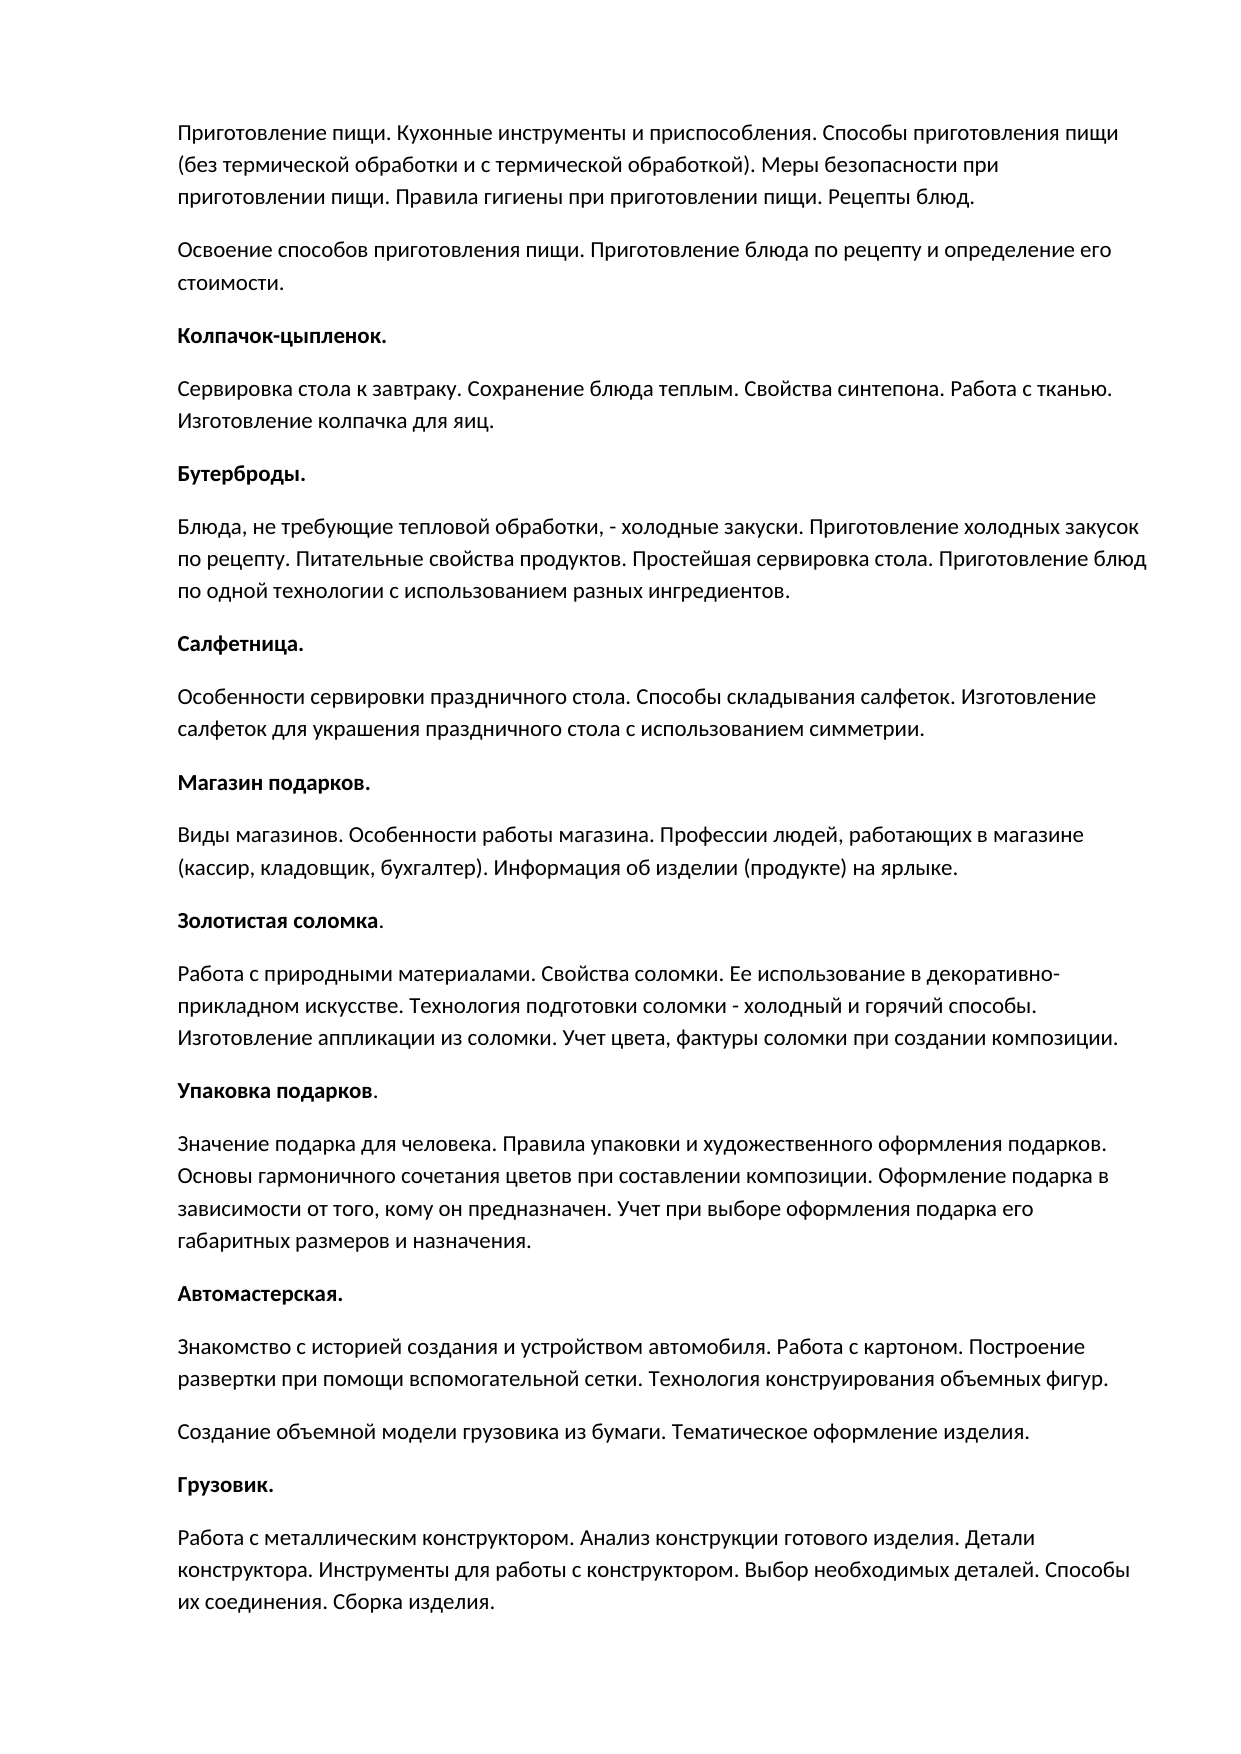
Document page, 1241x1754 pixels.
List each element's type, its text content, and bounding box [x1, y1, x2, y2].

text Сервировка стола к завтраку. Сохранение блюда теплым. Свойства синтепона. Работа с тканью. Изготовление колпачка для яиц. [177, 374, 1152, 434]
text Упаковка подарков. [177, 1076, 1152, 1104]
text Бутерброды. [177, 459, 1152, 487]
text Значение подарка для человека. Правила упаковки и художественного оформления подарков. Основы гармоничного сочетания цветов при составлении композиции. Оформление подарка в зависимости от того, кому он предназначен. Учет при выборе оформления подарка его габаритных размеров и назначения. [177, 1129, 1152, 1254]
text Салфетница. [177, 629, 1152, 657]
text Работа с природными материалами. Свойства соломки. Ее использование в декоративно-прикладном искусстве. Технология подготовки соломки - холодный и горячий способы. Изготовление аппликации из соломки. Учет цвета, фактуры соломки при создании композиции. [177, 959, 1152, 1051]
text Магазин подарков. [177, 768, 1152, 796]
text Блюда, не требующие тепловой обработки, - холодные закуски. Приготовление холодных закусок по рецепту. Питательные свойства продуктов. Простейшая сервировка стола. Приготовление блюд по одной технологии с использованием разных ингредиентов. [177, 512, 1152, 604]
text Колпачок-цыпленок. [177, 321, 1152, 349]
text Знакомство с историей создания и устройством автомобиля. Работа с картоном. Построение развертки при помощи вспомогательной сетки. Технология конструирования объемных фигур. [177, 1332, 1152, 1392]
text Виды магазинов. Особенности работы магазина. Профессии людей, работающих в магазине (кассир, кладовщик, бухгалтер). Информация об изделии (продукте) на ярлыке. [177, 821, 1152, 881]
text Золотистая соломка. [177, 906, 1152, 934]
text Создание объемной модели грузовика из бумаги. Тематическое оформление изделия. [177, 1417, 1152, 1445]
text Особенности сервировки праздничного стола. Способы складывания салфеток. Изготовление салфеток для украшения праздничного стола с использованием симметрии. [177, 682, 1152, 743]
text Грузовик. [177, 1470, 1152, 1498]
text Освоение способов приготовления пищи. Приготовление блюда по рецепту и определение его стоимости. [177, 236, 1152, 296]
text Работа с металлическим конструктором. Анализ конструкции готового изделия. Детали конструктора. Инструменты для работы с конструктором. Выбор необходимых деталей. Способы их соединения. Сборка изделия. [177, 1523, 1152, 1616]
text Приготовление пищи. Кухонные инструменты и приспособления. Способы приготовления пищи (без термической обработки и с термической обработкой). Меры безопасности при приготовлении пищи. Правила гигиены при приготовлении пищи. Рецепты блюд. [177, 118, 1152, 211]
text Автомастерская. [177, 1279, 1152, 1307]
